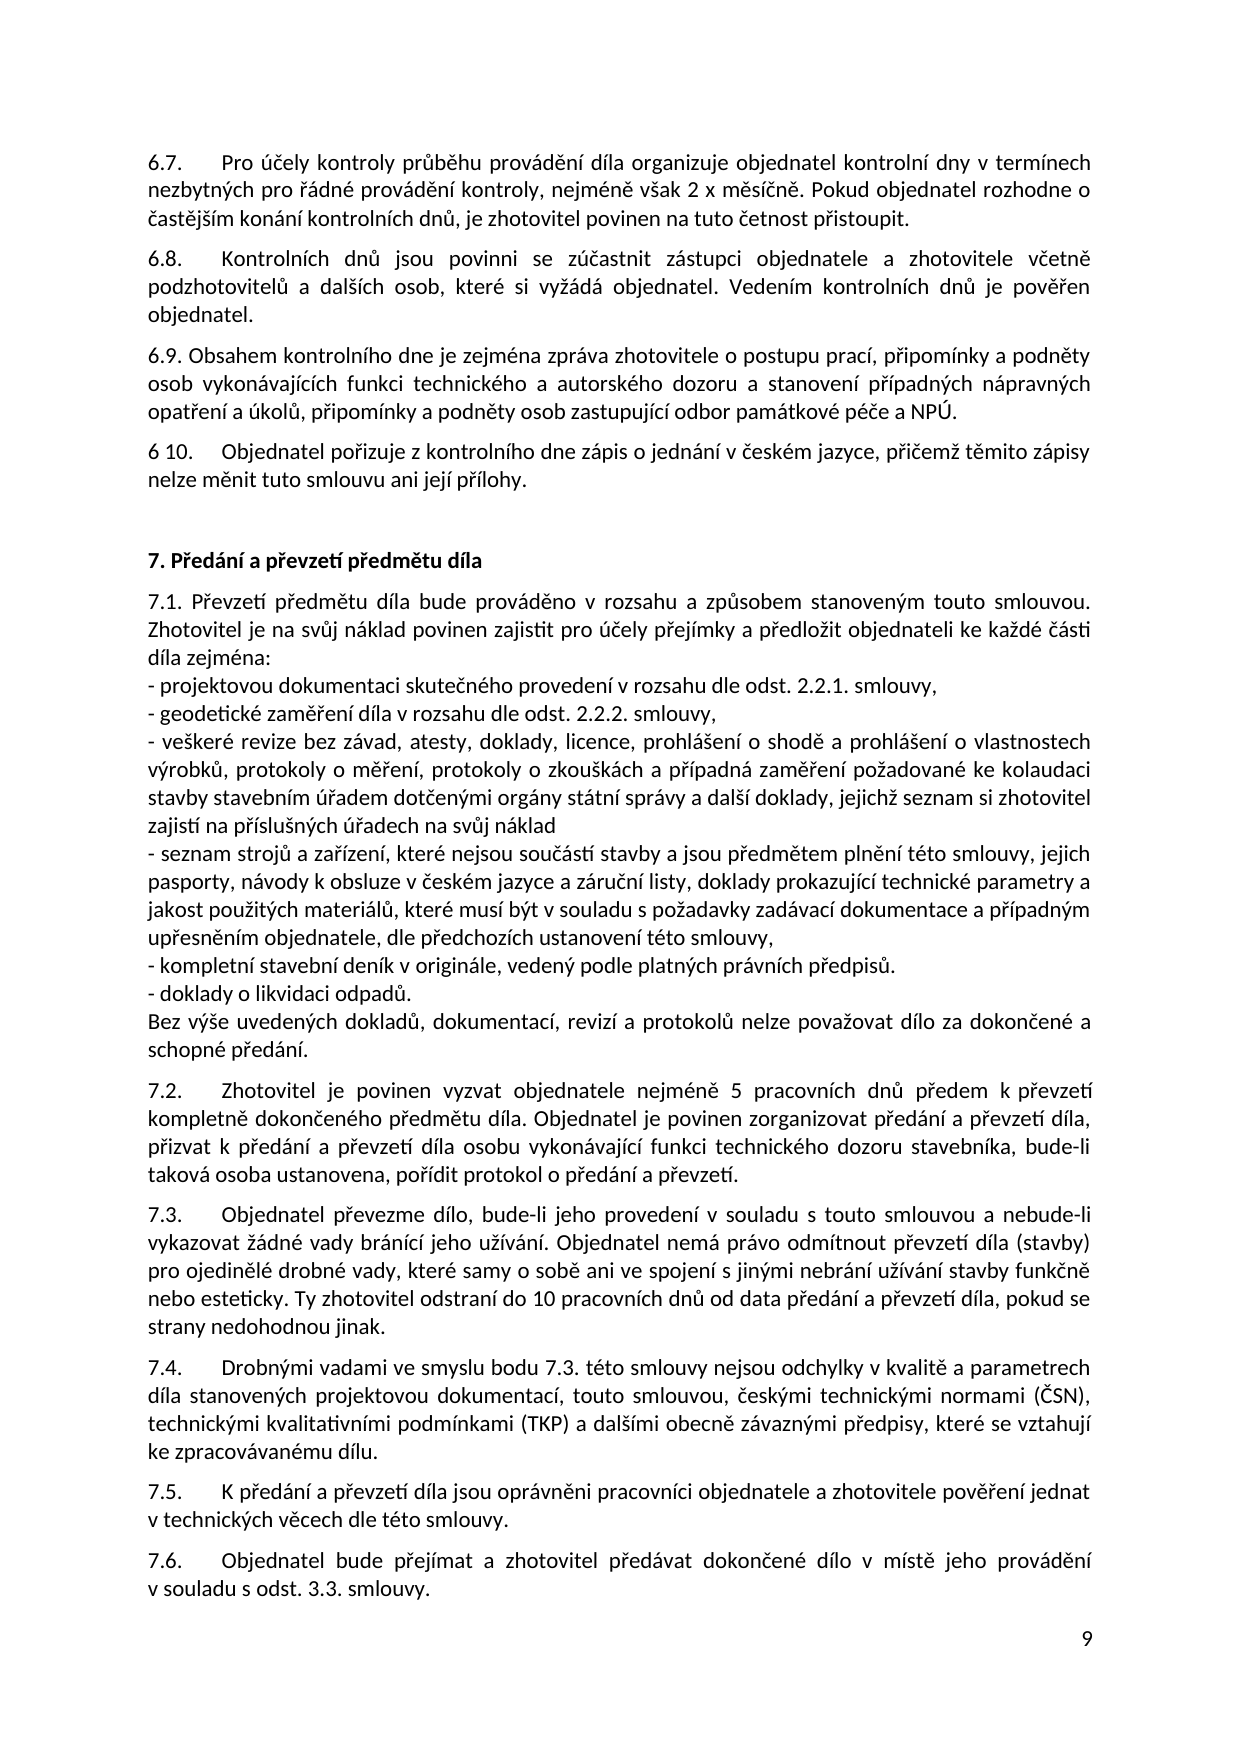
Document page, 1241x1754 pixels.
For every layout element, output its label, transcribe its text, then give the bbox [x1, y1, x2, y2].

text - projektovou dokumentaci skutečného provedení v rozsahu dle odst. 2.2.1. smlouvy, [148, 671, 1093, 699]
text 6.8. Kontrolních dnů jsou povinni se zúčastnit zástupci objednatele a zhotovitele včetně podzhotovitelů a dalších osob, které si vyžádá objednatel. Vedením kontrolních dnů je pověřen objednatel. [148, 244, 1093, 328]
text 7.5. K předání a převzetí díla jsou oprávněni pracovníci objednatele a zhotovitele pověření jednat v technických věcech dle této smlouvy. [148, 1477, 1093, 1533]
text - veškeré revize bez závad, atesty, doklady, licence, prohlášení o shodě a prohlášení o vlastnostech výrobků, protokoly o měření, protokoly o zkouškách a případná zaměření požadované ke kolaudaci stavby stavebním úřadem dotčenými orgány státní správy a další doklady, jejichž seznam si zhotovitel zajistí na příslušných úřadech na svůj náklad [148, 727, 1093, 839]
text - doklady o likvidaci odpadů. [148, 979, 1093, 1007]
text 6 10. Objednatel pořizuje z kontrolního dne zápis o jednání v českém jazyce, přičemž těmito zápisy nelze měnit tuto smlouvu ani její přílohy. [148, 437, 1093, 493]
text - geodetické zaměření díla v rozsahu dle odst. 2.2.2. smlouvy, [148, 699, 1093, 727]
text 7.2. Zhotovitel je povinen vyzvat objednatele nejméně 5 pracovních dnů předem k převzetí kompletně dokončeného předmětu díla. Objednatel je povinen zorganizovat předání a převzetí díla, přizvat k předání a převzetí díla osobu vykonávající funkci technického dozoru stavebníka, bude-li taková osoba ustanovena, pořídit protokol o předání a převzetí. [148, 1076, 1093, 1188]
text 7.6. Objednatel bude přejímat a zhotovitel předávat dokončené dílo v místě jeho provádění v souladu s odst. 3.3. smlouvy. [148, 1546, 1093, 1602]
text 6.9. Obsahem kontrolního dne je zejména zpráva zhotovitele o postupu prací, připomínky a podněty osob vykonávajících funkci technického a autorského dozoru a stanovení případných nápravných opatření a úkolů, připomínky a podněty osob zastupující odbor památkové péče a NPÚ. [148, 341, 1093, 425]
text 7.4. Drobnými vadami ve smyslu bodu 7.3. této smlouvy nejsou odchylky v kvalitě a parametrech díla stanovených projektovou dokumentací, touto smlouvou, českými technickými normami (ČSN), technickými kvalitativními podmínkami (TKP) a dalšími obecně závaznými předpisy, které se vztahují ke zpracovávanému dílu. [148, 1353, 1093, 1465]
text 7. Předání a převzetí předmětu díla [148, 546, 1093, 574]
text 7.3. Objednatel převezme dílo, bude-li jeho provedení v souladu s touto smlouvou a nebude-li vykazovat žádné vady bránící jeho užívání. Objednatel nemá právo odmítnout převzetí díla (stavby) pro ojedinělé drobné vady, které samy o sobě ani ve spojení s jinými nebrání užívání stavby funkčně nebo esteticky. Ty zhotovitel odstraní do 10 pracovních dnů od data předání a převzetí díla, pokud se strany nedohodnou jinak. [148, 1200, 1093, 1340]
text 6.7. Pro účely kontroly průběhu provádění díla organizuje objednatel kontrolní dny v termínech nezbytných pro řádné provádění kontroly, nejméně však 2 x měsíčně. Pokud objednatel rozhodne o častějším konání kontrolních dnů, je zhotovitel povinen na tuto četnost přistoupit. [148, 148, 1093, 232]
text Bez výše uvedených dokladů, dokumentací, revizí a protokolů nelze považovat dílo za dokončené a schopné předání. [148, 1007, 1093, 1063]
text - seznam strojů a zařízení, které nejsou součástí stavby a jsou předmětem plnění této smlouvy, jejich pasporty, návody k obsluze v českém jazyce a záruční listy, doklady prokazující technické parametry a jakost použitých materiálů, které musí být v souladu s požadavky zadávací dokumentace a případným upřesněním objednatele, dle předchozích ustanovení této smlouvy, [148, 839, 1093, 951]
text - kompletní stavební deník v originále, vedený podle platných právních předpisů. [148, 951, 1093, 979]
text 7.1. Převzetí předmětu díla bude prováděno v rozsahu a způsobem stanoveným touto smlouvou. Zhotovitel je na svůj náklad povinen zajistit pro účely přejímky a předložit objednateli ke každé části díla zejména: [148, 587, 1093, 671]
